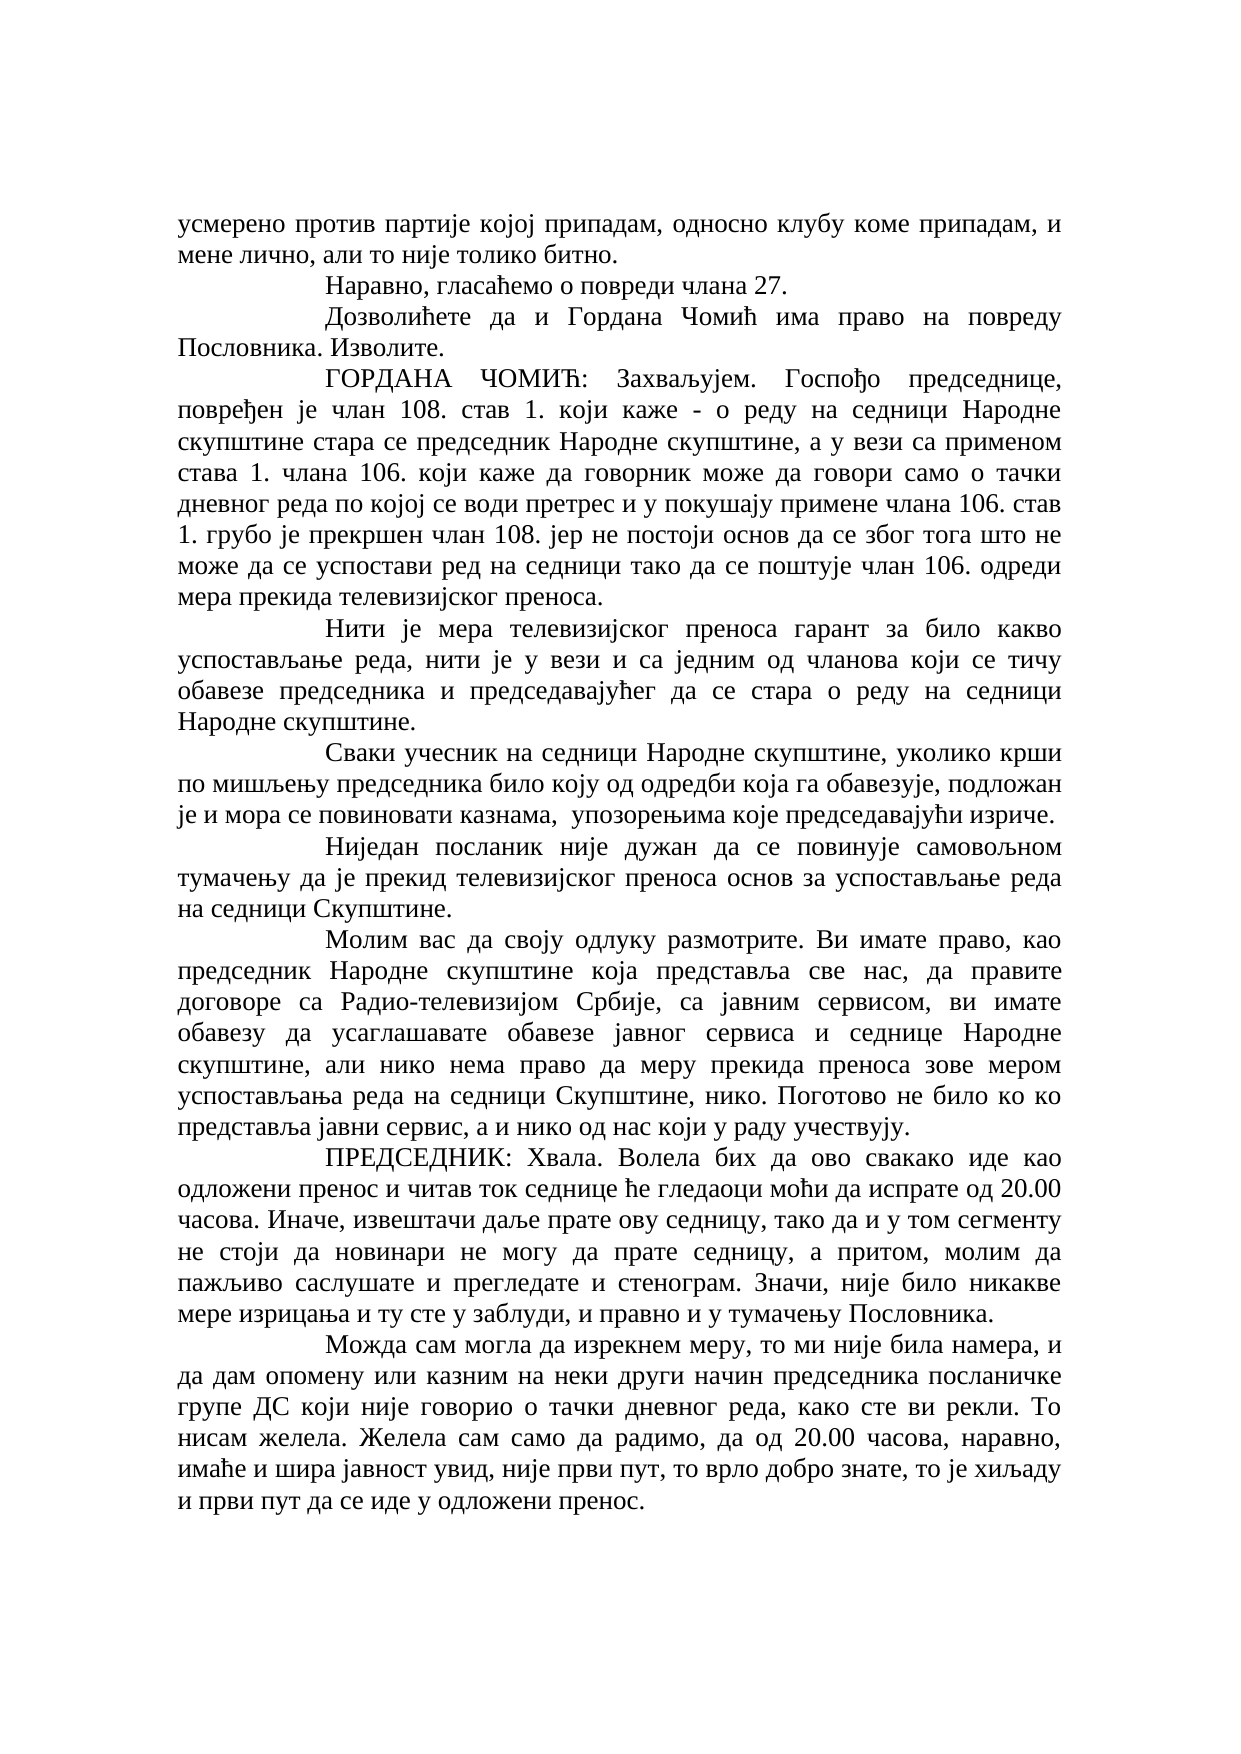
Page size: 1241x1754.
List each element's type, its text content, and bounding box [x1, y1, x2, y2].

text ПРЕДСЕДНИК: Хвала. Волела бих да ово свакако иде као одложени пренос и читав ток седнице ће гледаоци моћи да испрате од 20.00 часова. Иначе, извештачи даље прате ову седницу, тако да и у том сегменту не стоји да новинари не могу да прате седницу, а притом, молим да пажљиво саслушате и прегледате и стенограм. Значи, није било никакве мере изрицања и ту сте у заблуди, и правно и у тумачењу Пословника. [177, 1141, 1063, 1328]
text Дозволићете да и Гордана Чомић има право на повреду Пословника. Изволите. [177, 300, 1063, 362]
text Нити је мера телевизијског преноса гарант за било какво успостављање реда, нити је у вези и са једним од чланова који се тичу обавезе председника и председавајућег да се стара о реду на седници Народне скупштине. [177, 612, 1063, 736]
text Сваки учесник на седници Народне скупштине, уколико крши по мишљењу председника било коју од одредби која га обавезује, подложан је и мора се повиновати казнама, упозорењима које председавајући изриче. [177, 736, 1063, 830]
text Наравно, гласаћемо о повреди члана 27. [177, 269, 1063, 300]
text ГОРДАНА ЧОМИЋ: Захваљујем. Госпођо председнице, повређен је члан 108. став 1. који каже - о реду на седници Народне скупштине стара се председник Народне скупштине, а у вези са применом става 1. члана 106. који каже да говорник може да говори само о тачки дневног реда по којој се води претрес и у покушају примене члана 106. став 1. грубо је прекршен члан 108. јер не постоји основ да се због тога што не може да се успостави ред на седници тако да се поштује члан 106. одреди мера прекида телевизијског преноса. [177, 362, 1063, 612]
text Молим вас да своју одлуку размотрите. Ви имате право, као председник Народне скупштине која представља све нас, да правите договоре са Радио-телевизијом Србије, са јавним сервисом, ви имате обавезу да усаглашавате обавезе јавног сервиса и седнице Народне скупштине, али нико нема право да меру прекида преноса зове мером успостављања реда на седници Скупштине, нико. Поготово не било ко ко представља јавни сервис, а и нико од нас који у раду учествују. [177, 923, 1063, 1141]
text Ниједан посланик није дужан да се повинује самовољном тумачењу да је прекид телевизијског преноса основ за успостављање реда на седници Скупштине. [177, 830, 1063, 923]
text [177, 207, 1063, 269]
text Можда сам могла да изрекнем меру, то ми није била намера, и да дам опомену или казним на неки други начин председника посланичке групе ДС који није говорио о тачки дневног реда, како сте ви рекли. То нисам желела. Желела сам само да радимо, да од 20.00 часова, наравно, имаће и шира јавност увид, није први пут, то врло добро знате, то је хиљаду и први пут да се иде у одложени пренос. [177, 1328, 1063, 1515]
